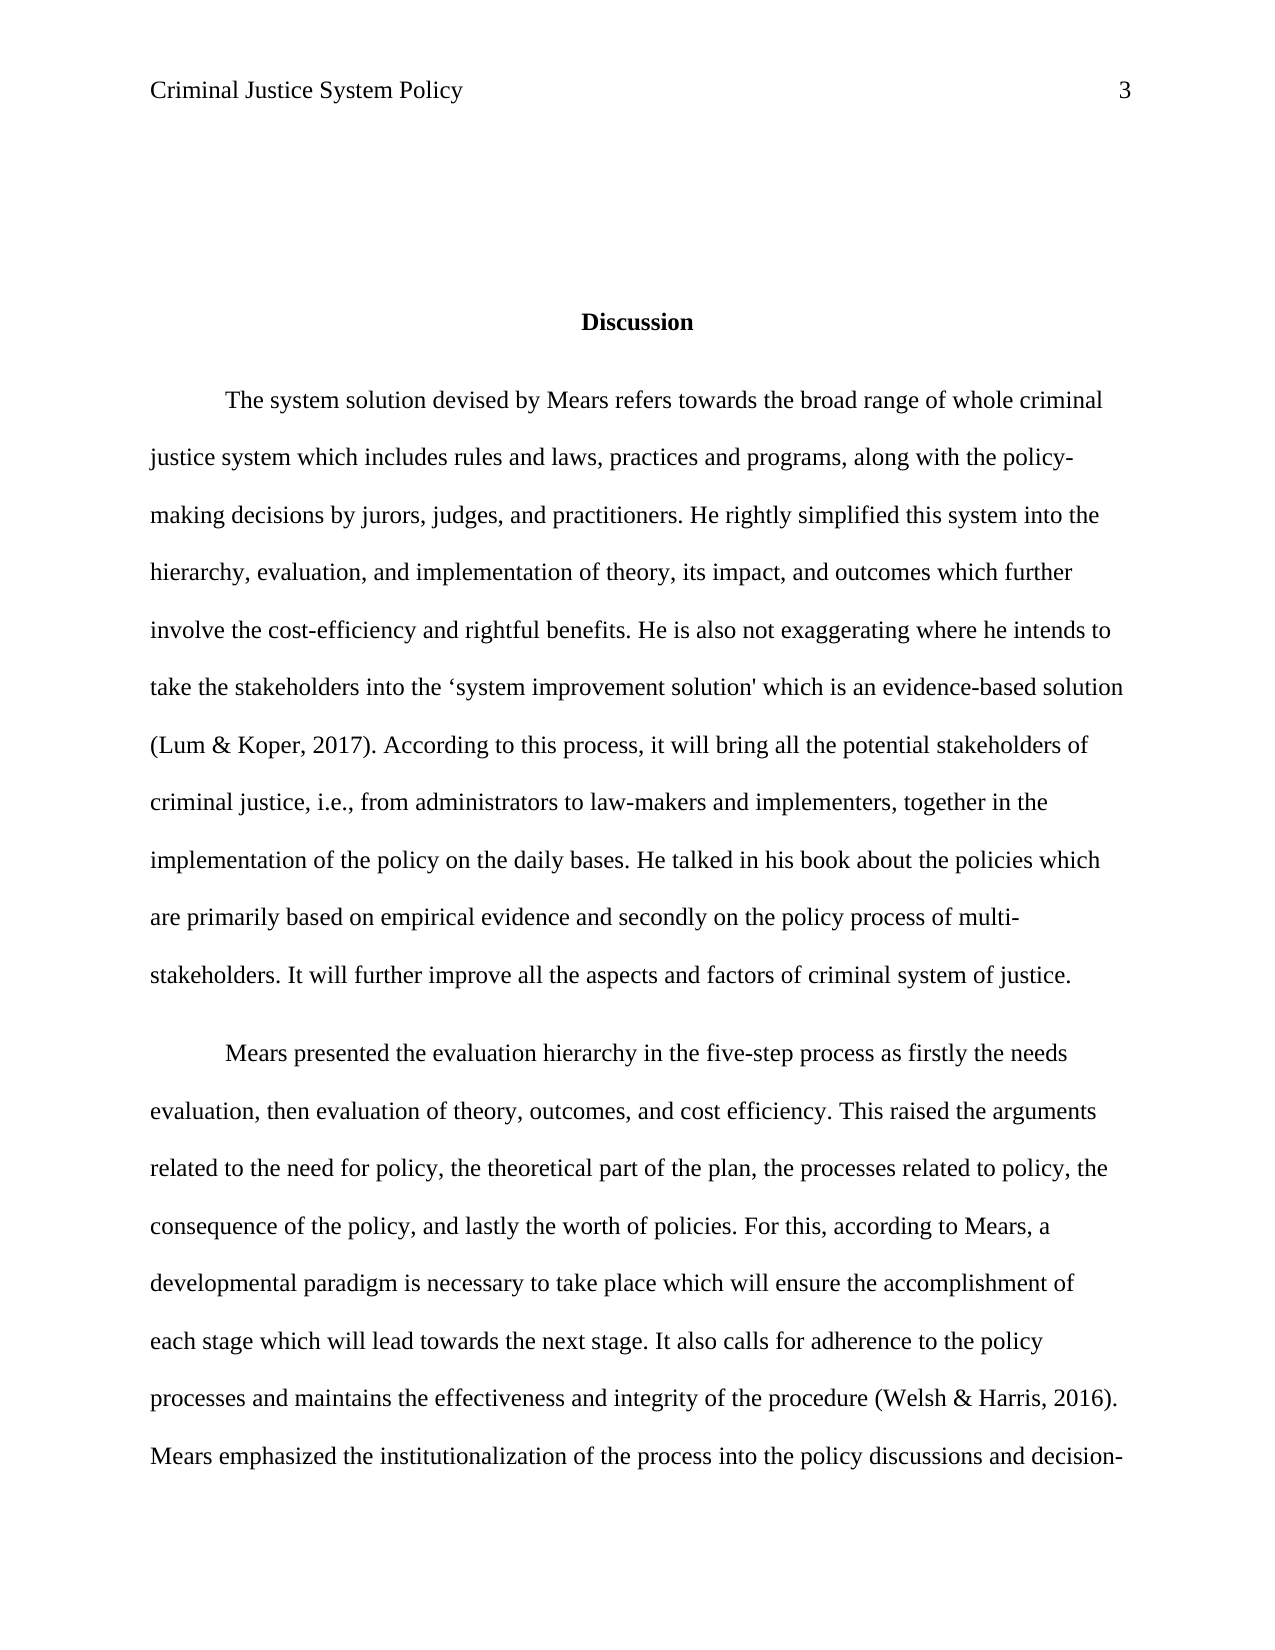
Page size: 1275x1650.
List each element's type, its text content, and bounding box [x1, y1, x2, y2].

text Discussion [150, 307, 1125, 335]
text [150, 1038, 1125, 1469]
text The system solution devised by Mears refers towards the broad range of whole criminal justice system which includes rules and laws, practices and programs, along with the policy-making decisions by jurors, judges, and practitioners. He rightly simplified this system into the hierarchy, evaluation, and implementation of theory, its impact, and outcomes which further involve the cost-efficiency and rightful benefits. He is also not exaggerating where he intends to take the stakeholders into the ‘system improvement solution' which is an evidence-based solution (Lum & Koper, 2017). According to this process, it will bring all the potential stakeholders of criminal justice, i.e., from administrators to law-makers and implementers, together in the implementation of the policy on the daily bases. He talked in his book about the policies which are primarily based on empirical evidence and secondly on the policy process of multi-stakeholders. It will further improve all the aspects and factors of criminal system of justice. [150, 385, 1125, 989]
